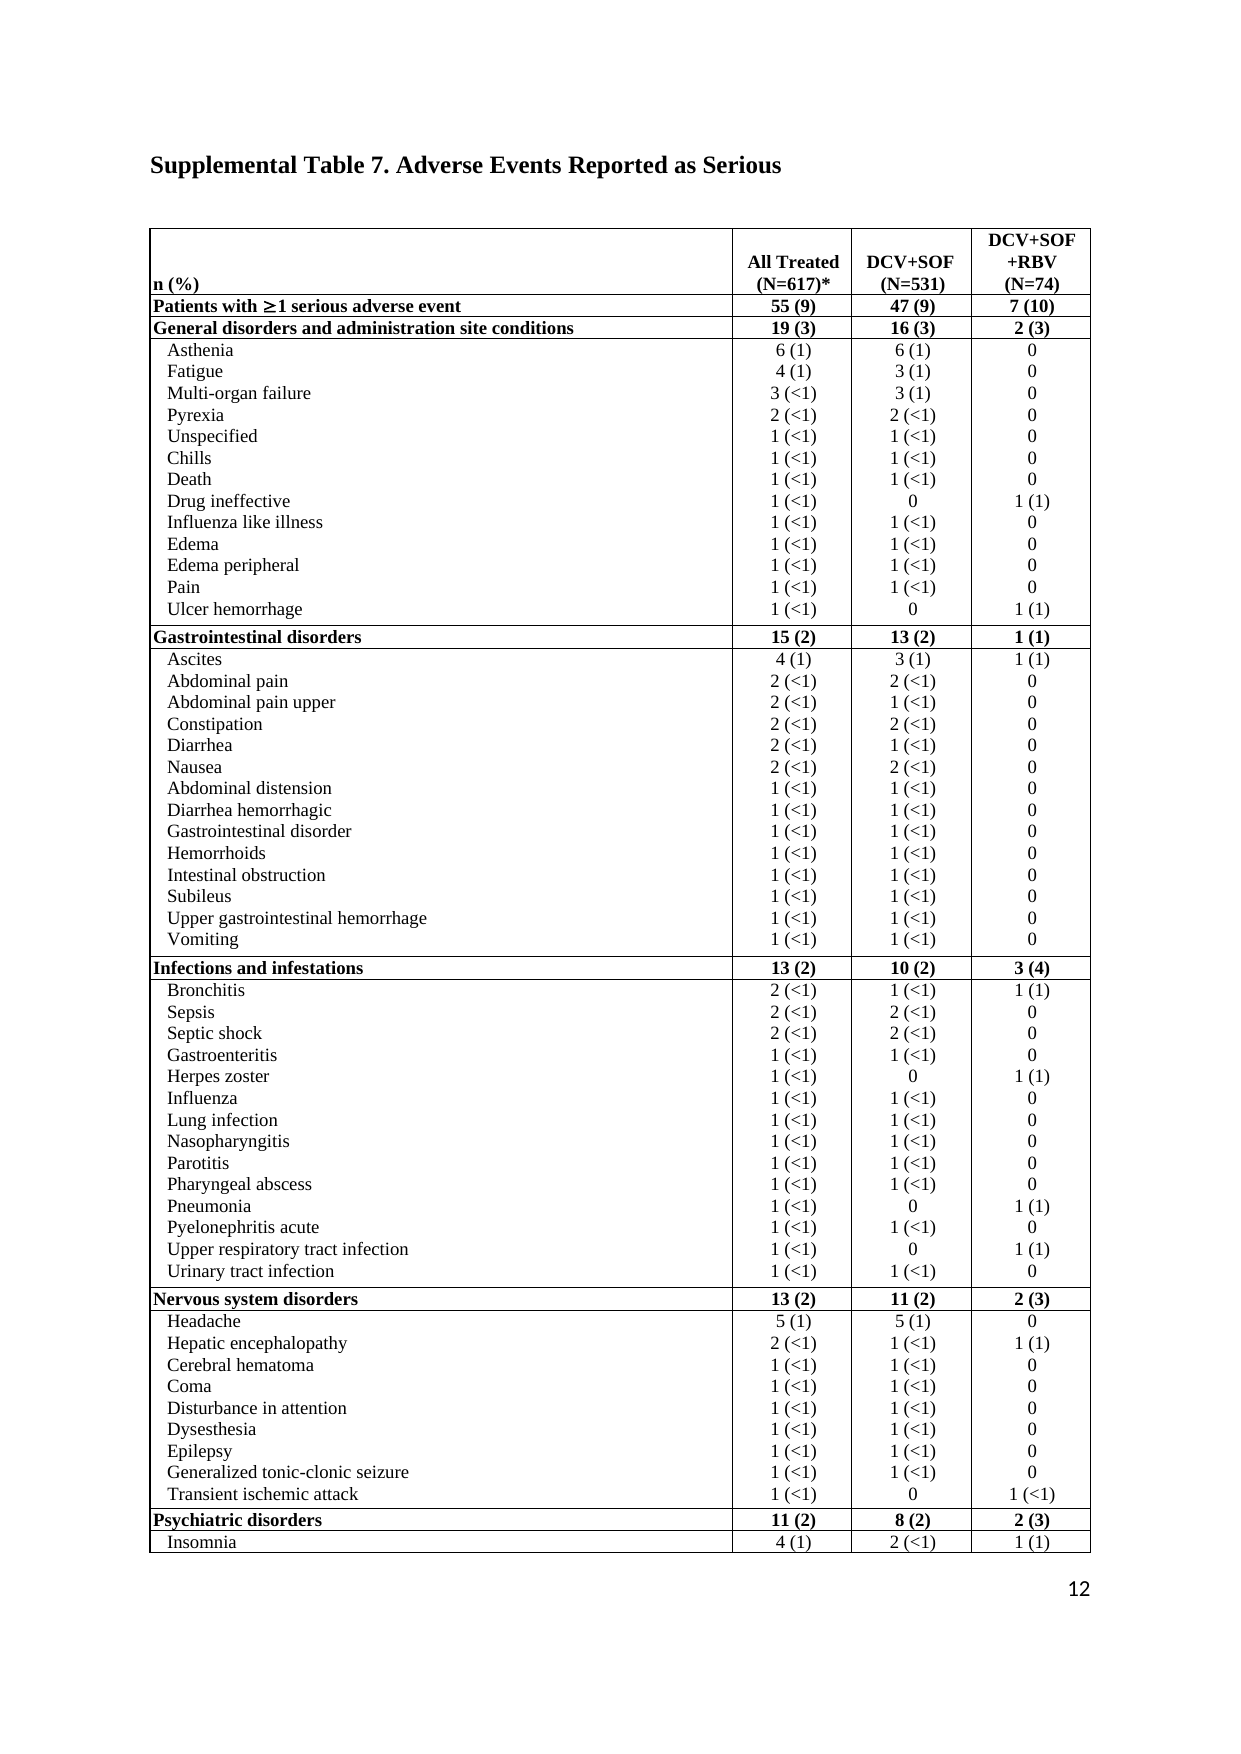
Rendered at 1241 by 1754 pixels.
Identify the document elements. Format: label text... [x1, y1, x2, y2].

table_cell 7 (10) [972, 295, 1090, 316]
table_cell Headache Hepatic encephalopathy Cerebral hematoma Coma Disturbance in attention Dysesthesia Epilepsy Generalized tonic-clonic seizure Transient ischemic attack [151, 1311, 732, 1508]
table_header n (%) [151, 229, 732, 294]
table_cell Patients with 1 serious adverse event [151, 295, 732, 316]
table_cell Psychiatric disorders [151, 1509, 732, 1530]
table_cell 11 (2) [852, 1288, 971, 1310]
table_cell General disorders and administration site conditions [151, 317, 732, 338]
table_header DCV+SOF +RBV (N=74) [972, 229, 1090, 294]
table_cell 1 (1) [972, 626, 1090, 647]
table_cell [151, 1531, 732, 1552]
table_cell 0 0 0 0 0 0 0 1 (1) 0 0 0 0 1 (1) [972, 339, 1090, 625]
table_cell 13 (2) [852, 626, 971, 647]
table_cell 1 (1) 0 0 0 0 0 0 0 0 0 0 0 0 0 [972, 649, 1090, 956]
table_header DCV+SOF (N=531) [852, 229, 971, 294]
table_cell 1 (1) 0 0 0 1 (1) 0 0 0 0 0 1 (1) 0 1 (1) 0 [972, 980, 1090, 1287]
table_cell 13 (2) [733, 1288, 851, 1310]
table_cell Nervous system disorders [151, 1288, 732, 1310]
table_cell 2 (<1) 2 (<1) 2 (<1) 1 (<1) 1 (<1) 1 (<1) 1 (<1) 1 (<1) 1 (<1) 1 (<1) 1 (<1) 1 (<1) 1 (<1) 1 (<1) [733, 980, 851, 1287]
table_cell 11 (2) [733, 1509, 851, 1530]
table_cell 1 (<1) 2 (<1) 2 (<1) 1 (<1) 0 1 (<1) 1 (<1) 1 (<1) 1 (<1) 1 (<1) 0 1 (<1) 0 1 (<1) [852, 980, 971, 1287]
table_cell 19 (3) [733, 317, 851, 338]
text Supplemental Table 7. Adverse Events Reported as Serious [150, 150, 1090, 179]
table_cell 0 1 (1) 0 0 0 0 0 0 1 (<1) [972, 1311, 1090, 1508]
table_cell Asthenia Fatigue Multi-organ failure Pyrexia Unspecified Chills Death Drug ineffective Influenza like illness Edema Edema peripheral Pain Ulcer hemorrhage [151, 339, 732, 625]
table_cell Bronchitis Sepsis Septic shock Gastroenteritis Herpes zoster Influenza Lung infection Nasopharyngitis Parotitis Pharyngeal abscess Pneumonia Pyelonephritis acute Upper respiratory tract infection Urinary tract infection [151, 980, 732, 1287]
table_cell 2 (<1) [852, 1531, 971, 1552]
table_cell 5 (1) 1 (<1) 1 (<1) 1 (<1) 1 (<1) 1 (<1) 1 (<1) 1 (<1) 0 [852, 1311, 971, 1508]
table_cell Ascites Abdominal pain Abdominal pain upper Constipation Diarrhea Nausea Abdominal distension Diarrhea hemorrhagic Gastrointestinal disorder Hemorrhoids Intestinal obstruction Subileus Upper gastrointestinal hemorrhage Vomiting [151, 649, 732, 956]
table_cell 5 (1) 2 (<1) 1 (<1) 1 (<1) 1 (<1) 1 (<1) 1 (<1) 1 (<1) 1 (<1) [733, 1311, 851, 1508]
table_cell 6 (1) 3 (1) 3 (1) 2 (<1) 1 (<1) 1 (<1) 1 (<1) 0 1 (<1) 1 (<1) 1 (<1) 1 (<1) 0 [852, 339, 971, 625]
table_cell 3 (4) [972, 957, 1090, 979]
table_cell 13 (2) [733, 957, 851, 979]
table_cell Infections and infestations [151, 957, 732, 979]
table_cell 4 (1) [733, 1531, 851, 1552]
table_cell 6 (1) 4 (1) 3 (<1) 2 (<1) 1 (<1) 1 (<1) 1 (<1) 1 (<1) 1 (<1) 1 (<1) 1 (<1) 1 (<1) 1 (<1) [733, 339, 851, 625]
table_cell 1 (1) [972, 1531, 1090, 1552]
table_cell 2 (3) [972, 1288, 1090, 1310]
table_cell 4 (1) 2 (<1) 2 (<1) 2 (<1) 2 (<1) 2 (<1) 1 (<1) 1 (<1) 1 (<1) 1 (<1) 1 (<1) 1 (<1) 1 (<1) 1 (<1) [733, 649, 851, 956]
table_cell 15 (2) [733, 626, 851, 647]
table_cell 16 (3) [852, 317, 971, 338]
table_cell 55 (9) [733, 295, 851, 316]
table_cell 3 (1) 2 (<1) 1 (<1) 2 (<1) 1 (<1) 2 (<1) 1 (<1) 1 (<1) 1 (<1) 1 (<1) 1 (<1) 1 (<1) 1 (<1) 1 (<1) [852, 649, 971, 956]
table_cell 2 (3) [972, 317, 1090, 338]
table_cell Gastrointestinal disorders [151, 626, 732, 647]
table_cell 47 (9) [852, 295, 971, 316]
table_cell 2 (3) [972, 1509, 1090, 1530]
table_cell 10 (2) [852, 957, 971, 979]
table_cell 8 (2) [852, 1509, 971, 1530]
table_header All Treated (N=617)* [733, 229, 851, 294]
